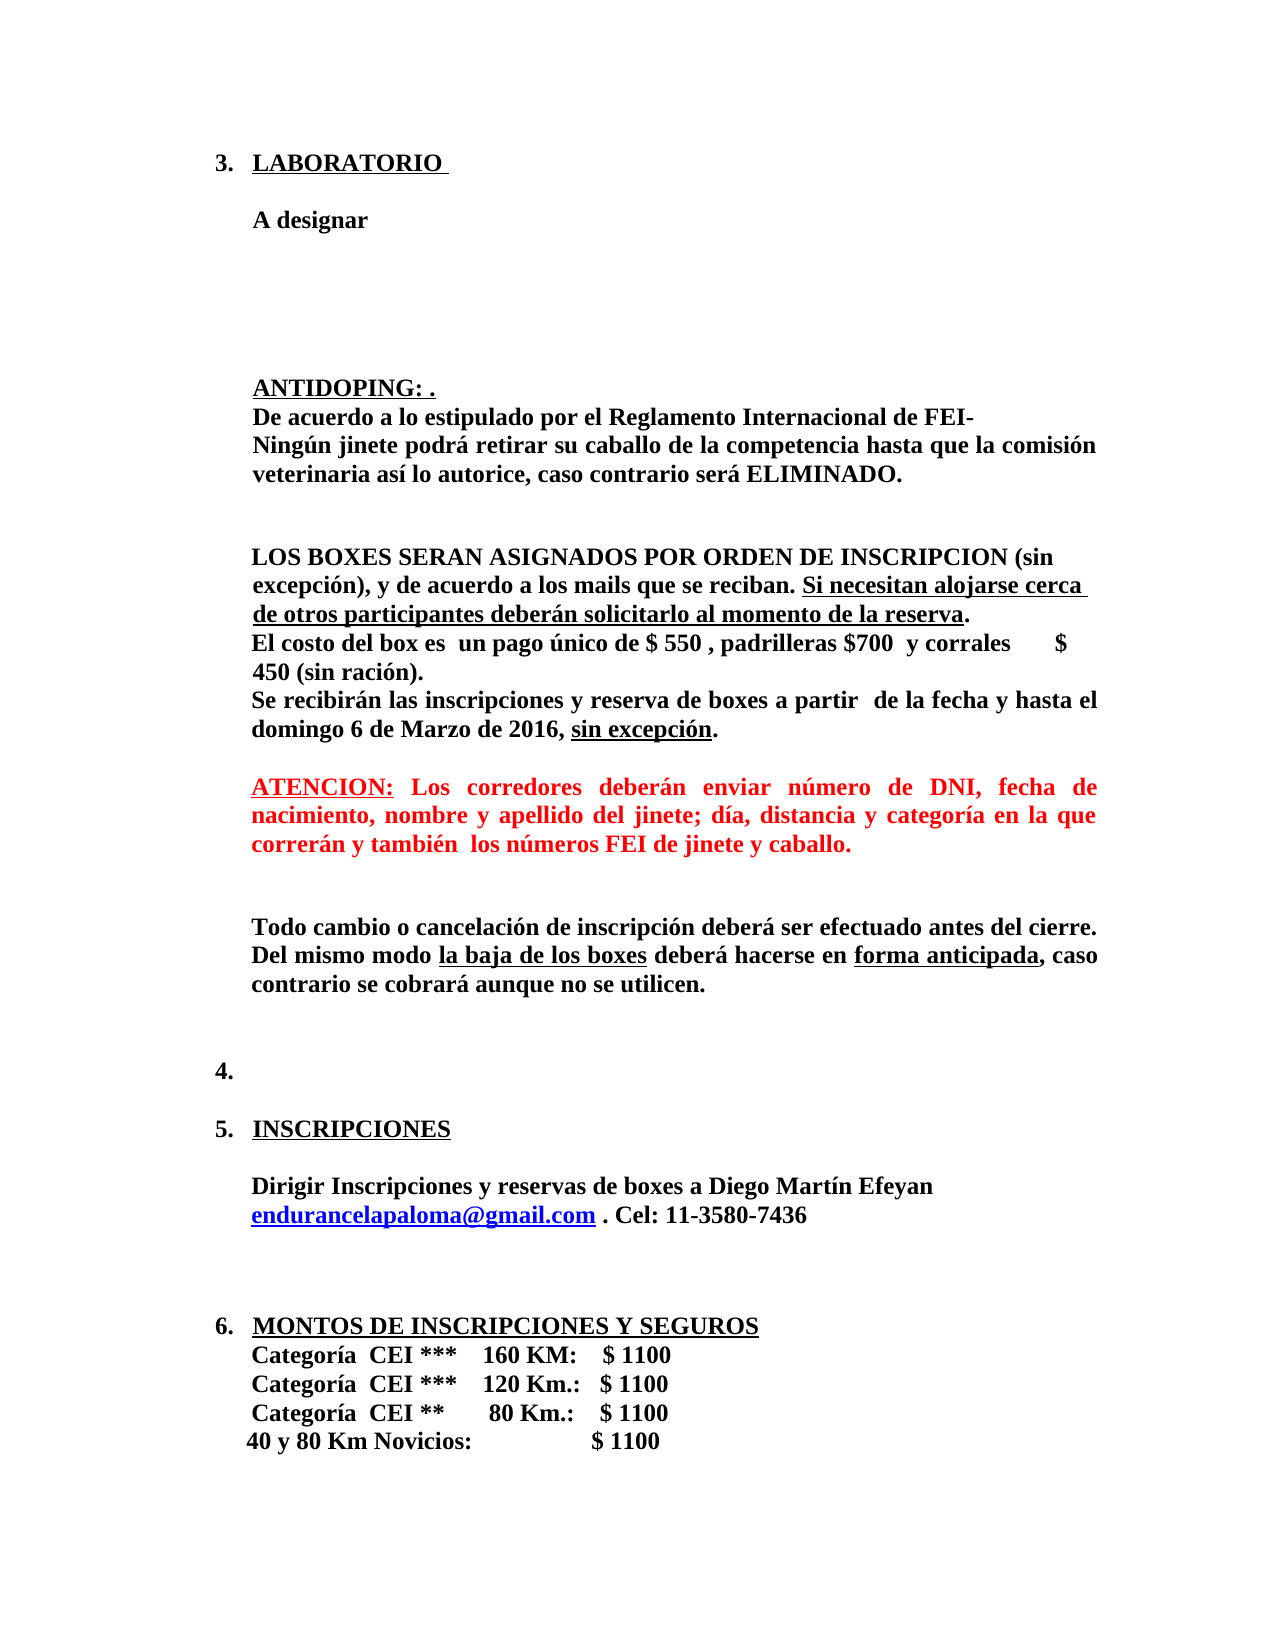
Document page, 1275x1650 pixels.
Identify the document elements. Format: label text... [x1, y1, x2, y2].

text 40 y 80 Km Novicios: $ 1100 [177, 1426, 1098, 1455]
text Se recibirán las inscripciones y reserva de boxes a partir de la fecha y hasta el domingo 6 de Marzo de 2016, sin excepción. [251, 686, 1098, 743]
text LOS BOXES SERAN ASIGNADOS POR ORDEN DE INSCRIPCION (sin excepción), y de acuerdo a los mails que se reciban. Si necesitan alojarse cerca de otros participantes deberán solicitarlo al momento de la reserva. [251, 542, 1098, 628]
text A designar [252, 205, 1098, 234]
text Ningún jinete podrá retirar su caballo de la competencia hasta que la comisión veterinaria así lo autorice, caso contrario será ELIMINADO. [252, 431, 1098, 488]
text Todo cambio o cancelación de inscripción deberá ser efectuado antes del cierre. Del mismo modo la baja de los boxes deberá hacerse en forma anticipada, caso contrario se cobrará aunque no se utilicen. [251, 912, 1098, 998]
text ATENCION: Los corredores deberán enviar número de DNI, fecha de nacimiento, nombre y apellido del jinete; día, distancia y categoría en la que correrán y también los números FEI de jinete y caballo. [251, 772, 1098, 858]
list LABORATORIO [215, 148, 1098, 176]
text El costo del box es un pago único de $ 550 , padrilleras $700 y corrales $ 450 (sin ración). [251, 628, 1098, 686]
text Categoría CEI ** 80 Km.: $ 1100 [177, 1398, 1098, 1426]
text Categoría CEI *** 160 KM: $ 1100 [215, 1340, 1098, 1369]
text De acuerdo a lo estipulado por el Reglamento Internacional de FEI- [252, 402, 1098, 431]
text endurancelapaloma@gmail.com . Cel: 11-3580-7436 [177, 1200, 1098, 1229]
text ANTIDOPING: . [252, 373, 1098, 402]
text Categoría CEI *** 120 Km.: $ 1100 [177, 1369, 1098, 1398]
list MONTOS DE INSCRIPCIONES Y SEGUROS [215, 1311, 1098, 1340]
text Dirigir Inscripciones y reservas de boxes a Diego Martín Efeyan [177, 1171, 1098, 1200]
list INSCRIPCIONES [215, 1114, 1098, 1143]
